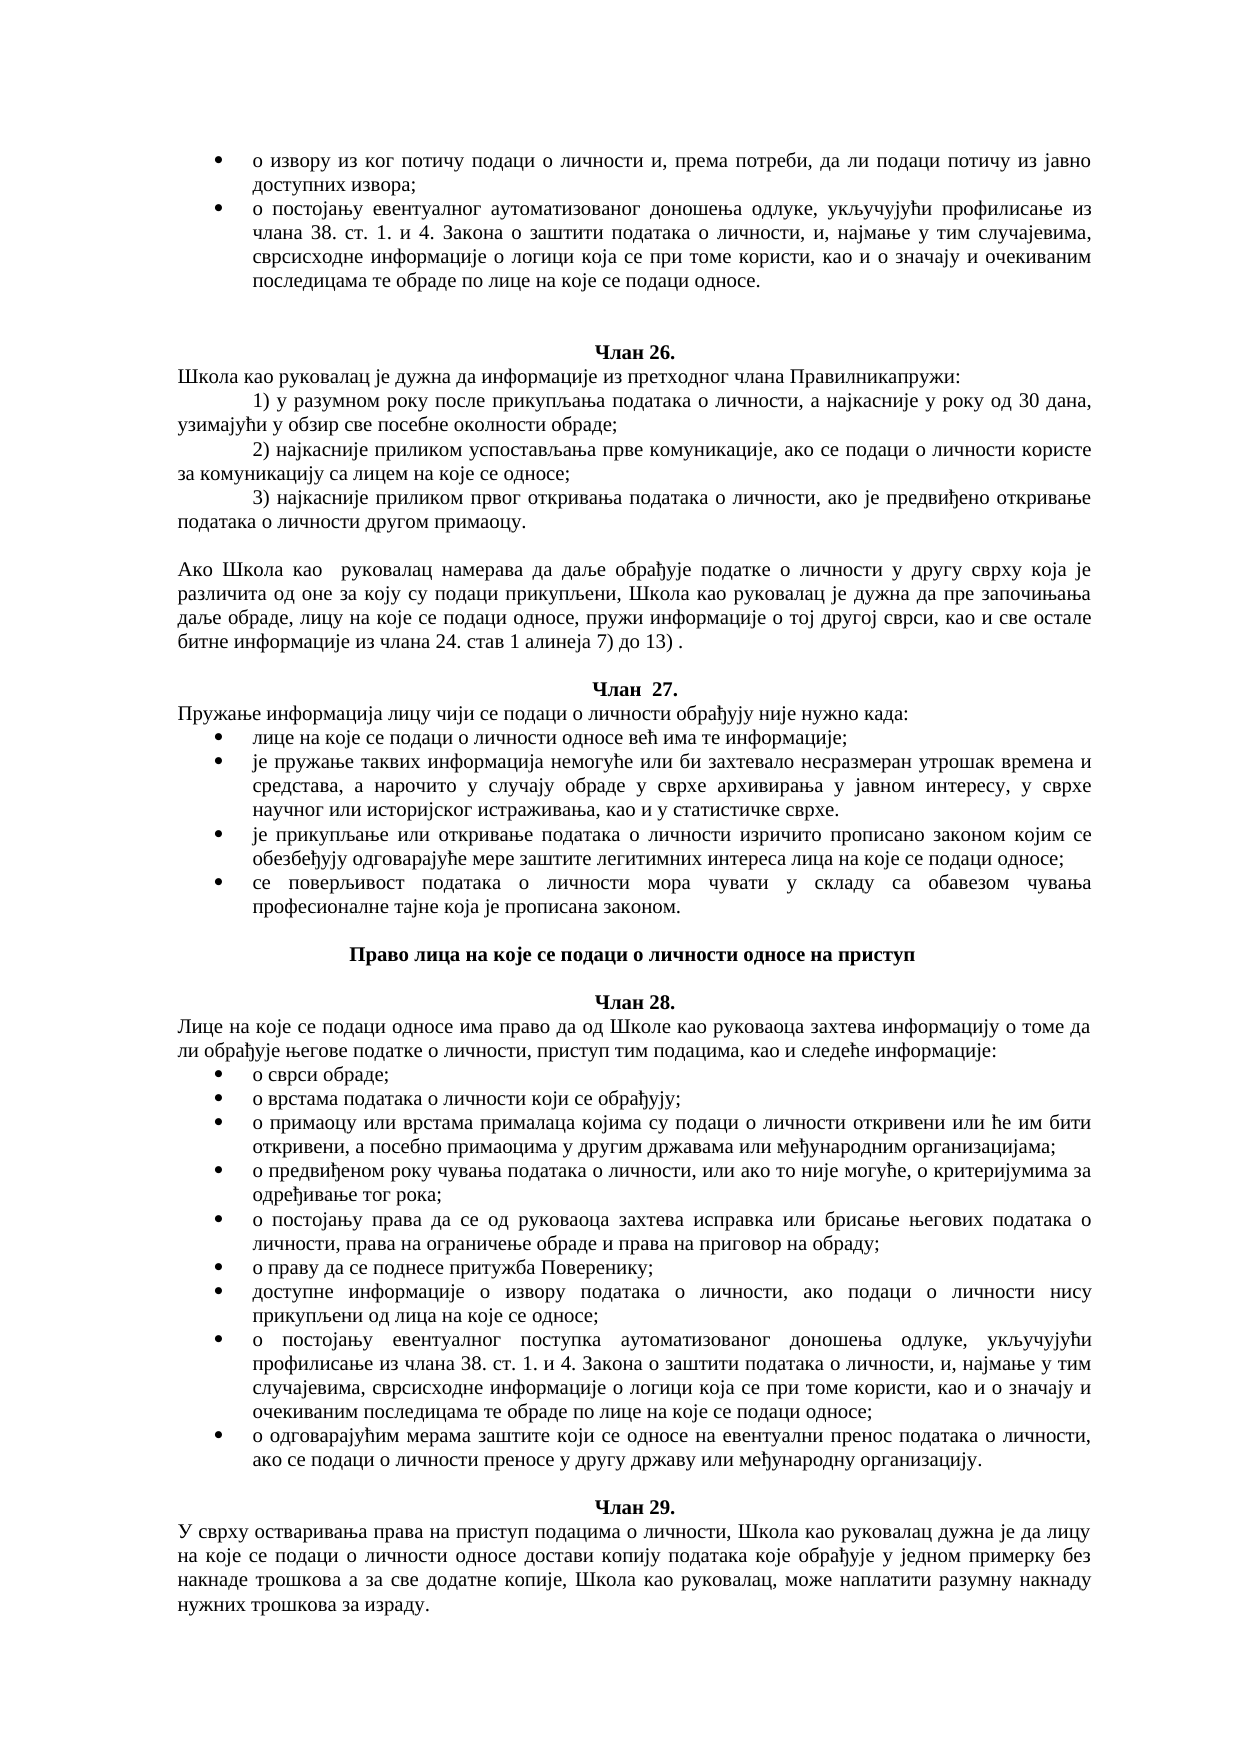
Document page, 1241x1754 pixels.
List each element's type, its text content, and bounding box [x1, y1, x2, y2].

text Члан 29. [177, 1495, 1092, 1519]
list о постојању права да се од руковаоца захтева исправка или брисање његових података о личности, права на ограничење обраде и права на приговор на обраду; [215, 1206, 1092, 1254]
text Пружање информација лицу чији се подаци о личности обрађују није нужно када: [177, 701, 1092, 725]
list о одговарајућим мерама заштите који се односе на евентуални пренос података о личности, ако се подаци о личности преносе у другу државу или међународну организацију. [215, 1423, 1092, 1471]
list о праву да се поднесе притужба Поверенику; [215, 1254, 1092, 1279]
text 3) најкасније приликом првог откривања података о личности, ако је предвиђено откривање података о личности другом примаоцу. [177, 484, 1092, 533]
text У сврху остваривања права на приступ подацима о личности, Школа као руковалац дужна је да лицу на које се подаци о личности односе достави копију података које обрађује у једном примерку без накнаде трошкова а за све додатне копије, Школа као руковалац, може наплатити разумну накнаду нужних трошкова за израду. [177, 1519, 1092, 1616]
list доступне информације о извору података о личности, ако подаци о личности нису прикупљени од лица на које се односе; [215, 1279, 1092, 1327]
text Право лица на које се подаци о личности односе на приступ [177, 942, 1092, 966]
list о предвиђеном року чувања података о личности, или ако то није могуће, о критеријумима за одређивање тог рока; [215, 1158, 1092, 1206]
list о извору из ког потичу подаци о личности и, према потреби, да ли подаци потичу из јавно доступних извора; [215, 148, 1092, 196]
list о постојању евентуалног аутоматизованог доношења одлуке, укључујући профилисање из члана 38. ст. 1. и 4. Закона о заштити података о личности, и, најмање у тим случајевима, сврсисходне информације о логици која се при томе користи, као и о значају и очекиваним последицама те обраде по лице на које се подаци односе. [215, 196, 1092, 292]
list о врстама података о личности који се обрађују; [215, 1086, 1092, 1110]
list о примаоцу или врстама прималаца којима су подаци о личности откривени или ће им бити откривени, а посебно примаоцима у другим државама или међународним организацијама; [215, 1110, 1092, 1158]
text Лице на које се подаци односе има право да од Школе као руковаоца захтева информацију о томе да ли обрађује његове податке о личности, приступ тим подацима, као и следеће информације: [177, 1014, 1092, 1062]
text 1) у разумном року после прикупљања података о личности, а најкасније у року од 30 дана, узимајући у обзир све посебне околности обраде; [177, 388, 1092, 436]
text Школа као руковалац је дужна да информације из претходног члана Правилникапружи: [177, 364, 1092, 388]
list о постојању евентуалног поступка аутоматизованог доношења одлуке, укључујући профилисање из члана 38. ст. 1. и 4. Закона о заштити података о личности, и, најмање у тим случајевима, сврсисходне информације о логици која се при томе користи, као и о значају и очекиваним последицама те обраде по лице на које се подаци односе; [215, 1327, 1092, 1423]
text 2) најкасније приликом успостављања прве комуникације, ако се подаци о личности користе за комуникацију са лицем на које се односе; [177, 436, 1092, 484]
text Члан 27. [177, 677, 1092, 701]
list о сврси обраде; [215, 1062, 1092, 1086]
text Члан 26. [177, 340, 1092, 364]
list је прикупљање или откривање података о личности изричито прописано законом којим се обезбеђују одговарајуће мере заштите легитимних интереса лица на које се подаци односе; [215, 821, 1092, 869]
text Ако Школа као руковалац намерава да даље обрађује податке о личности у другу сврху која је различита од оне за коју су подаци прикупљени, Школа као руковалац је дужна да пре започињања даље обраде, лицу на које се подаци односе, пружи информације о тој другој сврси, као и све остале битне информације из члана 24. став 1 алинеја 7) до 13) . [177, 557, 1092, 653]
list се поверљивост података о личности мора чувати у складу са обавезом чувања професионалне тајне која је прописана законом. [215, 869, 1092, 918]
text Члан 28. [177, 990, 1092, 1014]
list је пружање таквих информација немогуће или би захтевало несразмеран утрошак времена и средстава, а нарочито у случају обраде у сврхе архивирања у јавном интересу, у сврхе научног или историјског истраживања, као и у статистичке сврхе. [215, 749, 1092, 821]
list лице на које се подаци о личности односе већ има те информације; [215, 725, 1092, 749]
